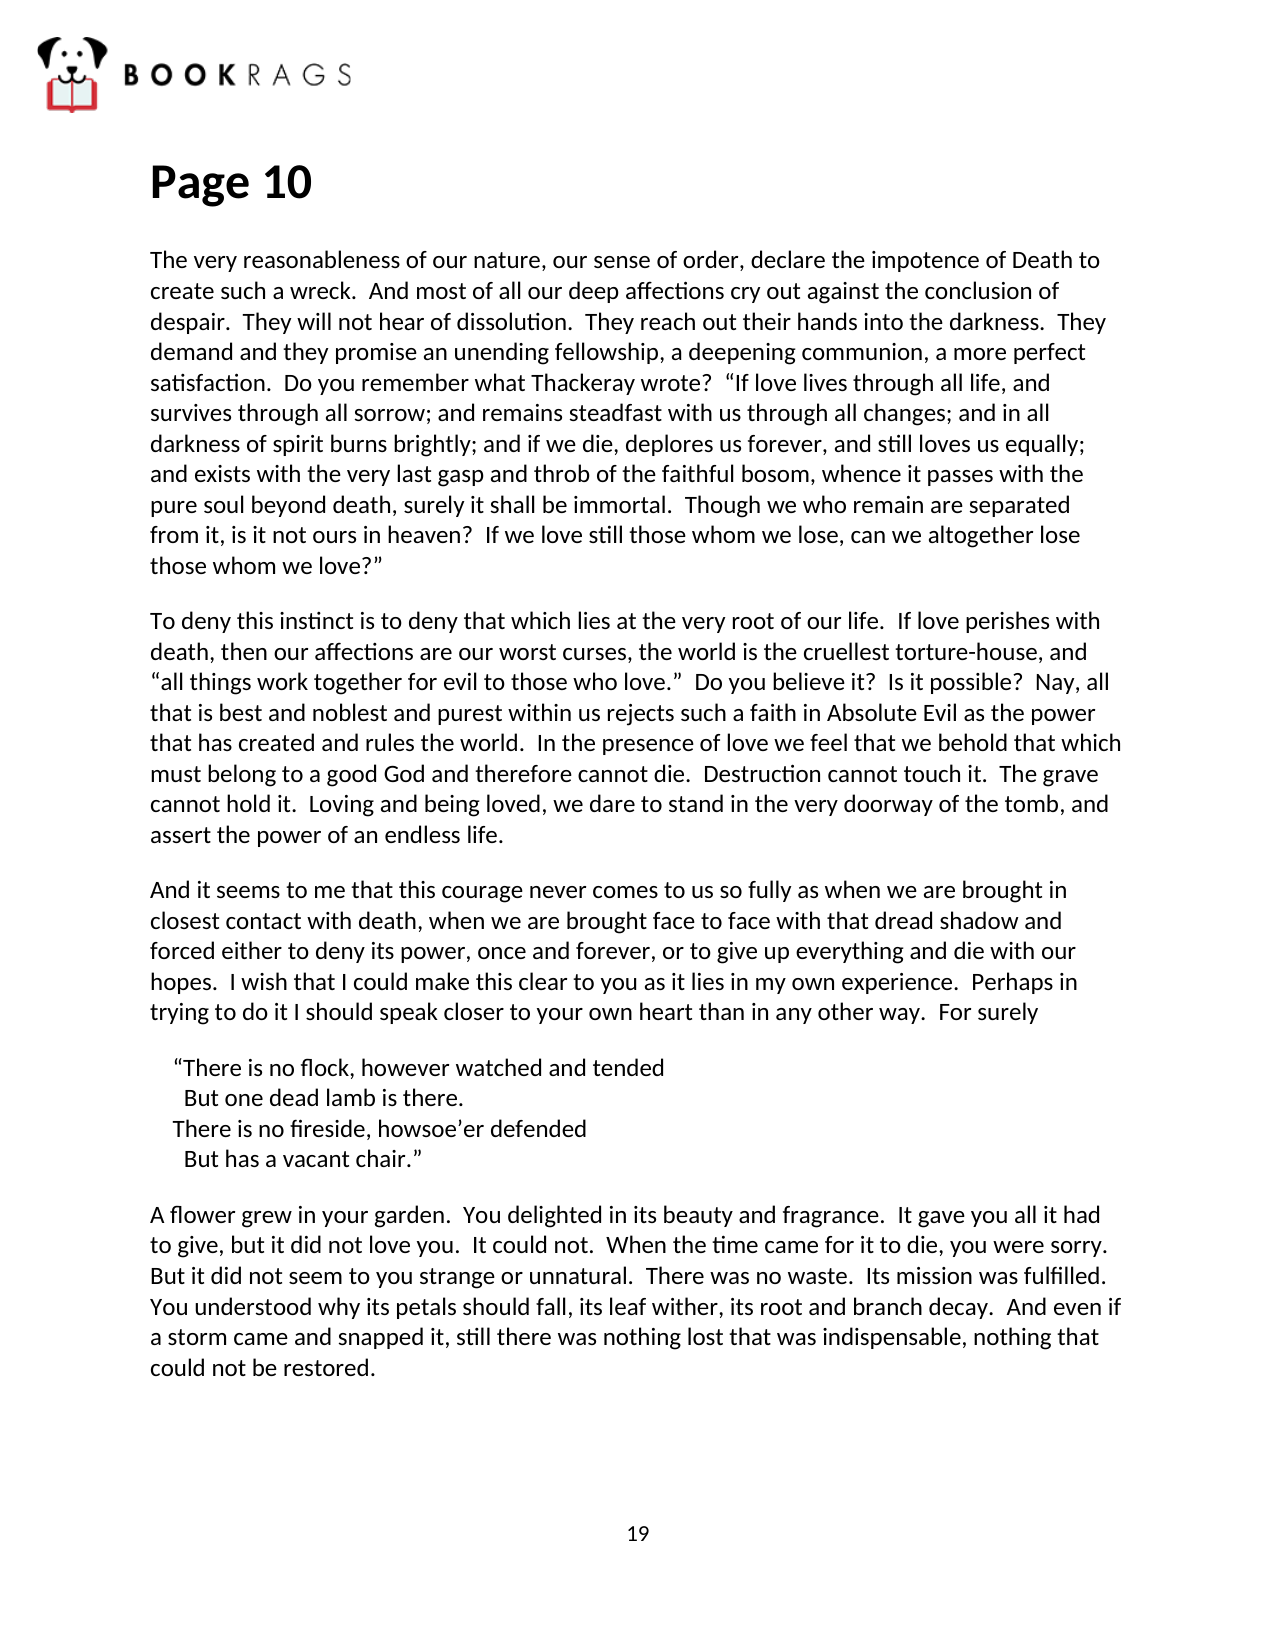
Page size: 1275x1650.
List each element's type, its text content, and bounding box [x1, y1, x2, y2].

text Page 10 [150, 150, 1125, 211]
text To deny this instinct is to deny that which lies at the very root of our life. If love perishes with death, then our affections are our worst curses, the world is the cruellest torture-house, and “all things work together for evil to those who love.” Do you believe it? Is it possible? Nay, all that is best and noblest and purest within us rejects such a faith in Absolute Evil as the power that has created and rules the world. In the presence of love we feel that we behold that which must belong to a good God and therefore cannot die. Destruction cannot touch it. The grave cannot hold it. Loving and being loved, we dare to stand in the very doorway of the tomb, and assert the power of an endless life. [150, 605, 1125, 849]
text A flower grew in your garden. You delighted in its beauty and fragrance. It gave you all it had to give, but it did not love you. It could not. When the time came for it to die, you were sorry. But it did not seem to you strange or unnatural. There was no waste. Its mission was fulfilled. You understood why its petals should fall, its leaf wither, its root and branch decay. And even if a storm came and snapped it, still there was nothing lost that was indispensable, nothing that could not be restored. [150, 1199, 1125, 1382]
picture [37, 37, 351, 113]
text And it seems to me that this courage never comes to us so fully as when we are brought in closest contact with death, when we are brought face to face with that dread shadow and forced either to deny its power, once and forever, or to give up everything and die with our hopes. I wish that I could make this clear to you as it lies in my own experience. Perhaps in trying to do it I should speak closer to your own heart than in any other way. For surely [150, 874, 1125, 1027]
text “There is no flock, however watched and tended But one dead lamb is there. There is no fireside, howsoe’er defended But has a vacant chair.” [150, 1052, 1125, 1174]
text The very reasonableness of our nature, our sense of order, declare the impotence of Death to create such a wreck. And most of all our deep affections cry out against the conclusion of despair. They will not hear of dissolution. They reach out their hands into the darkness. They demand and they promise an unending fellowship, a deepening communion, a more perfect satisfaction. Do you remember what Thackeray wrote? “If love lives through all life, and survives through all sorrow; and remains steadfast with us through all changes; and in all darkness of spirit burns brightly; and if we die, deplores us forever, and still loves us equally; and exists with the very last gasp and throb of the faithful bosom, whence it passes with the pure soul beyond death, surely it shall be immortal. Though we who remain are separated from it, is it not ours in heaven? If we love still those whom we lose, can we altogether lose those whom we love?” [150, 244, 1125, 580]
